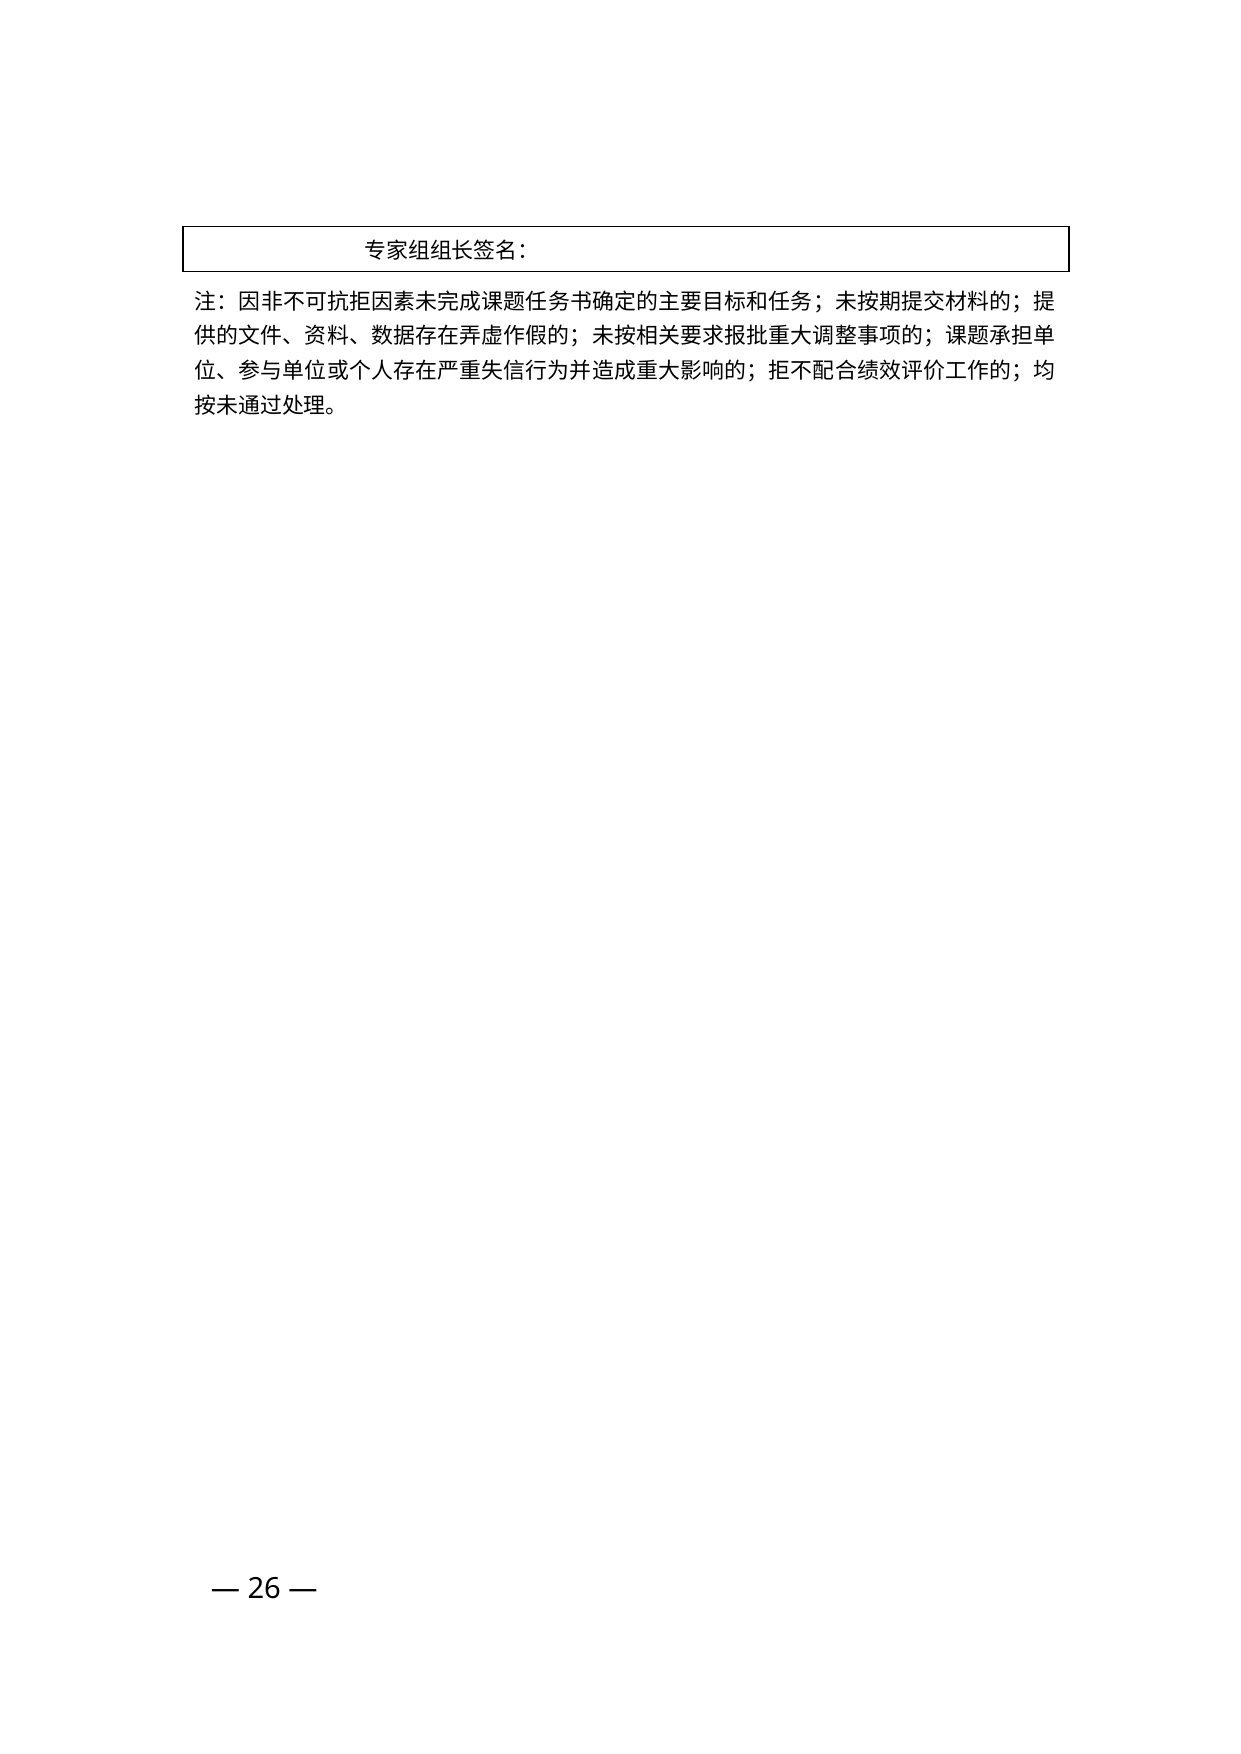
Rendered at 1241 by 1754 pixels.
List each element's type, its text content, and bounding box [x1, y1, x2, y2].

text 注：因非不可抗拒因素未完成课题任务书确定的主要目标和任务；未按期提交材料的；提供的文件、资料、数据存在弄虚作假的；未按相关要求报批重大调整事项的；课题承担单位、参与单位或个人存在严重失信行为并造成重大影响的；拒不配合绩效评价工作的；均按未通过处理。 [194, 284, 1058, 420]
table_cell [184, 227, 1068, 271]
